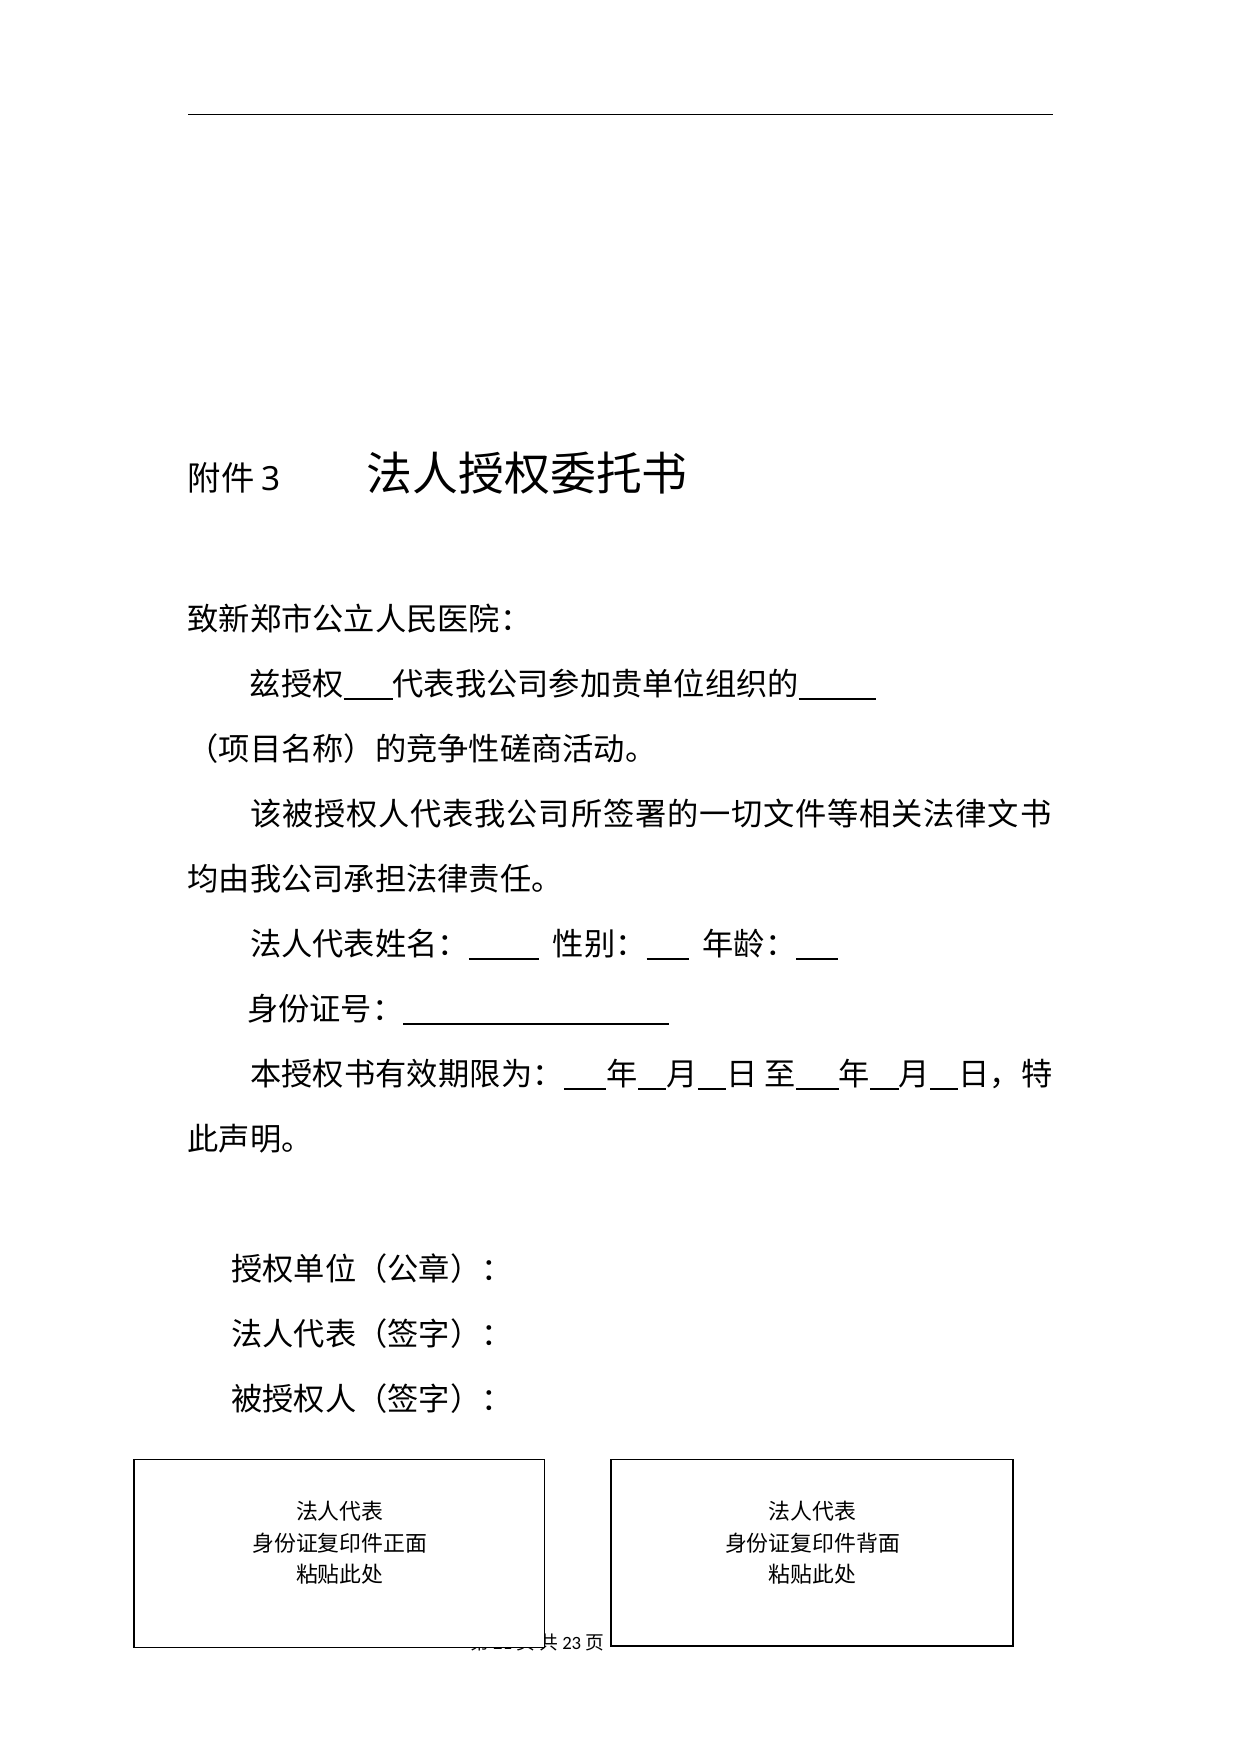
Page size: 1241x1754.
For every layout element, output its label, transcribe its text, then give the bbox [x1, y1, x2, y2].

text 授权单位（公章）： [187, 1234, 1053, 1299]
text 该被授权人代表我公司所签署的一切文件等相关法律文书，均由我公司承担法律责任。 [187, 779, 1053, 909]
text 兹授权 代表我公司参加贵单位组织的 [249, 649, 1053, 714]
text 被授权人（签字）： [187, 1364, 1053, 1429]
text 致新郑市公立人民医院： [187, 584, 1053, 649]
text 本授权书有效期限为： 年 月 日 至 年 月 日，特此声明。 [187, 1039, 1053, 1169]
text 附件3 法人授权委托书 [187, 422, 1053, 519]
text （项目名称）的竞争性磋商活动。 [187, 714, 1053, 779]
text 身份证号： [187, 974, 1053, 1039]
text 法人代表（签字）： [187, 1299, 1053, 1364]
text 法人代表姓名： 性别： 年龄： [187, 909, 1053, 974]
